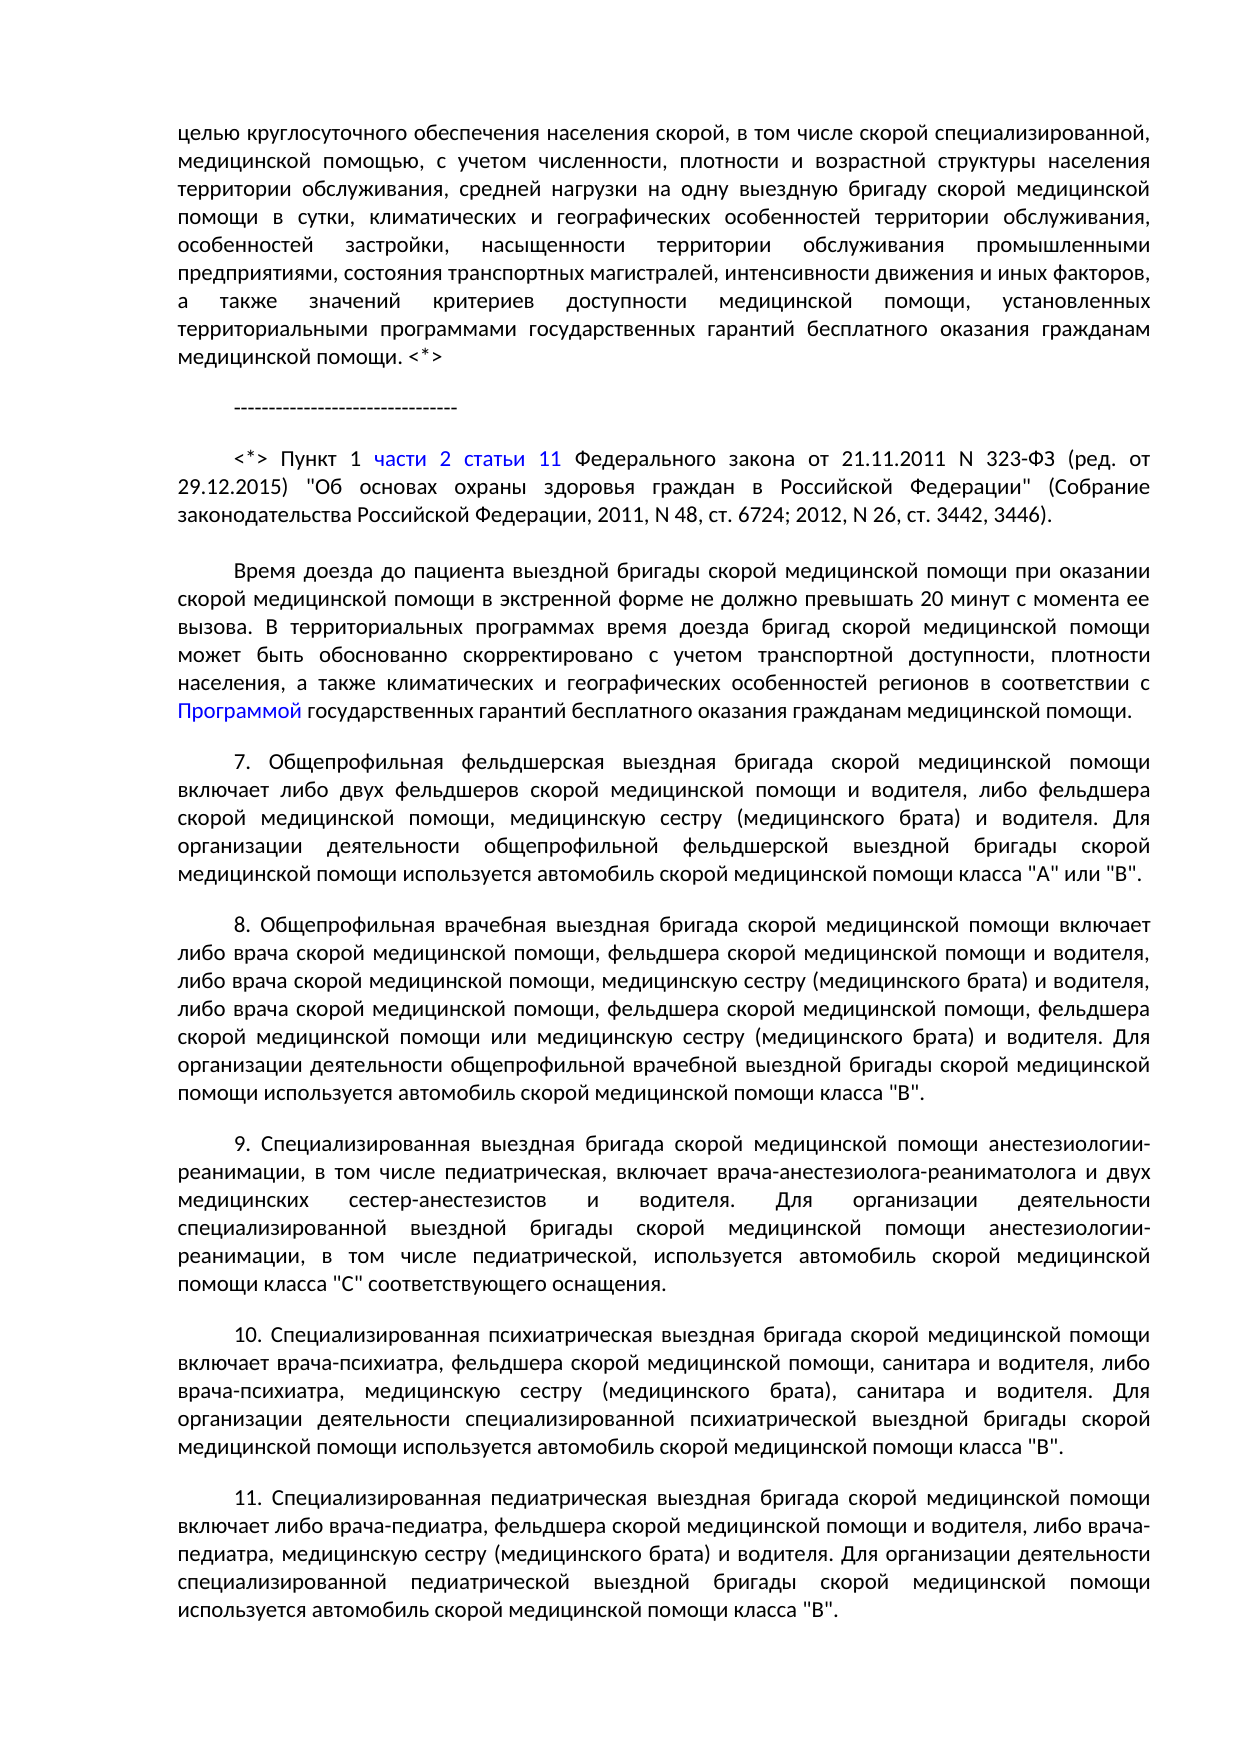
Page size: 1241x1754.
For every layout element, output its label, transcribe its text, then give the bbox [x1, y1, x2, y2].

text 8. Общепрофильная врачебная выездная бригада скорой медицинской помощи включает либо врача скорой медицинской помощи, фельдшера скорой медицинской помощи и водителя, либо врача скорой медицинской помощи, медицинскую сестру (медицинского брата) и водителя, либо врача скорой медицинской помощи, фельдшера скорой медицинской помощи, фельдшера скорой медицинской помощи или медицинскую сестру (медицинского брата) и водителя. Для организации деятельности общепрофильной врачебной выездной бригады скорой медицинской помощи используется автомобиль скорой медицинской помощи класса "B". [177, 910, 1152, 1106]
text 10. Специализированная психиатрическая выездная бригада скорой медицинской помощи включает врача-психиатра, фельдшера скорой медицинской помощи, санитара и водителя, либо врача-психиатра, медицинскую сестру (медицинского брата), санитара и водителя. Для организации деятельности специализированной психиатрической выездной бригады скорой медицинской помощи используется автомобиль скорой медицинской помощи класса "B". [177, 1320, 1152, 1461]
text 11. Специализированная педиатрическая выездная бригада скорой медицинской помощи включает либо врача-педиатра, фельдшера скорой медицинской помощи и водителя, либо врача-педиатра, медицинскую сестру (медицинского брата) и водителя. Для организации деятельности специализированной педиатрической выездной бригады скорой медицинской помощи используется автомобиль скорой медицинской помощи класса "B". [177, 1483, 1152, 1623]
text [177, 118, 1152, 370]
text Время доезда до пациента выездной бригады скорой медицинской помощи при оказании скорой медицинской помощи в экстренной форме не должно превышать 20 минут с момента ее вызова. В территориальных программах время доезда бригад скорой медицинской помощи может быть обоснованно скорректировано с учетом транспортной доступности, плотности населения, а также климатических и географических особенностей регионов в соответствии с Программой государственных гарантий бесплатного оказания гражданам медицинской помощи. [177, 556, 1152, 724]
text <*> Пункт 1 части 2 статьи 11 Федерального закона от 21.11.2011 N 323-ФЗ (ред. от 29.12.2015) "Об основах охраны здоровья граждан в Российской Федерации" (Собрание законодательства Российской Федерации, 2011, N 48, ст. 6724; 2012, N 26, ст. 3442, 3446). [177, 444, 1152, 528]
text -------------------------------- [177, 393, 1152, 421]
text 9. Специализированная выездная бригада скорой медицинской помощи анестезиологии-реанимации, в том числе педиатрическая, включает врача-анестезиолога-реаниматолога и двух медицинских сестер-анестезистов и водителя. Для организации деятельности специализированной выездной бригады скорой медицинской помощи анестезиологии-реанимации, в том числе педиатрической, используется автомобиль скорой медицинской помощи класса "C" соответствующего оснащения. [177, 1129, 1152, 1297]
text 7. Общепрофильная фельдшерская выездная бригада скорой медицинской помощи включает либо двух фельдшеров скорой медицинской помощи и водителя, либо фельдшера скорой медицинской помощи, медицинскую сестру (медицинского брата) и водителя. Для организации деятельности общепрофильной фельдшерской выездной бригады скорой медицинской помощи используется автомобиль скорой медицинской помощи класса "A" или "B". [177, 747, 1152, 887]
